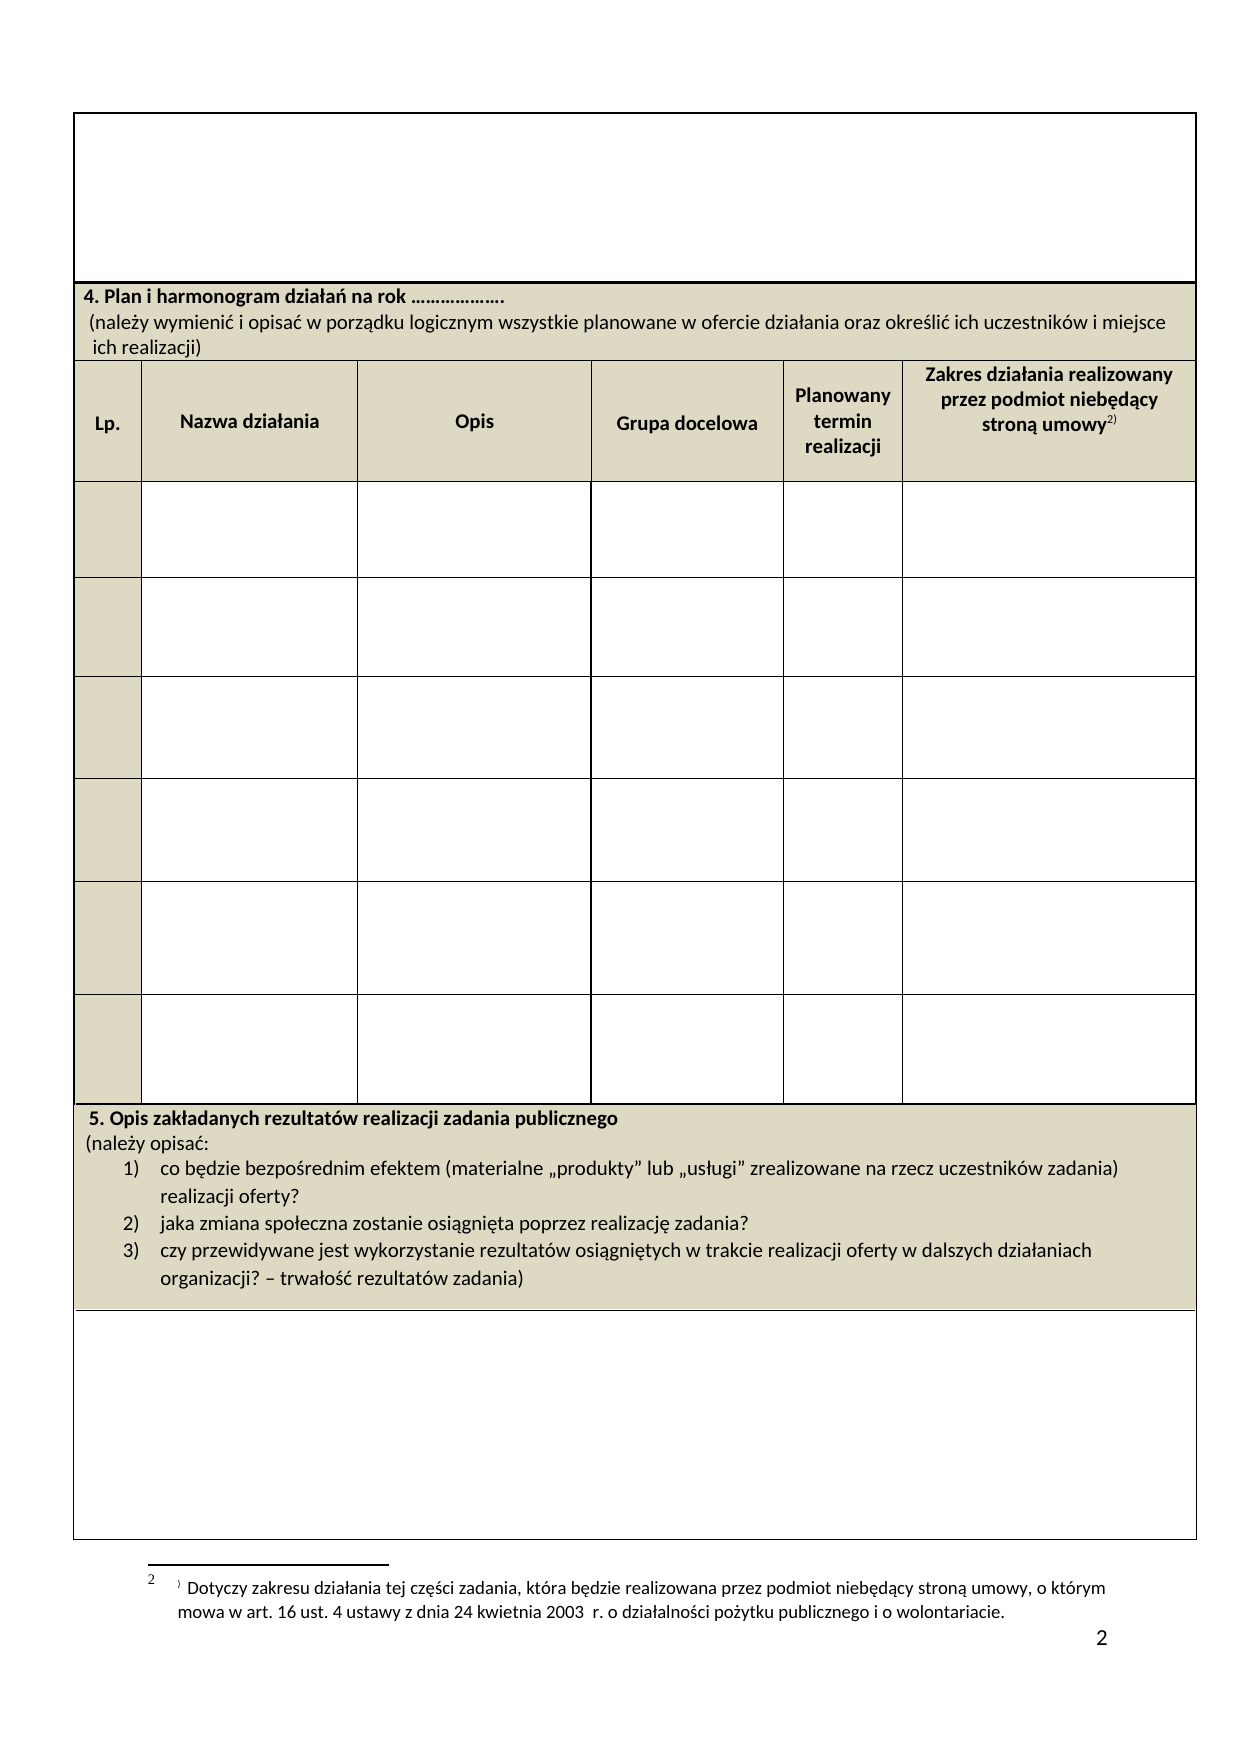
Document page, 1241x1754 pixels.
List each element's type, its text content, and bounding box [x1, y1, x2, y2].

table_cell [592, 779, 783, 881]
table_cell [903, 538, 1195, 577]
table_cell [358, 578, 590, 676]
table_cell Grupa docelowa [592, 409, 783, 481]
table_cell [784, 995, 902, 1103]
table_cell [784, 779, 902, 881]
table_cell [358, 882, 590, 994]
table_cell [75, 114, 1195, 281]
table_cell [903, 578, 1195, 676]
table_cell [142, 578, 357, 676]
table_cell [75, 882, 141, 994]
table_cell [784, 578, 902, 676]
table_cell [592, 482, 783, 538]
table_cell [592, 361, 783, 409]
table_cell [592, 995, 783, 1103]
table_cell [358, 779, 590, 881]
table_cell [142, 538, 357, 577]
table_cell Lp. [75, 409, 141, 481]
table_cell [142, 482, 357, 538]
table_cell [592, 538, 783, 577]
table_cell Zakres działania realizowany przez podmiot niebędący stroną umowy) [903, 361, 1195, 481]
table_cell [142, 779, 357, 881]
table_cell [142, 882, 357, 994]
table_cell [74, 1310, 1196, 1539]
table_cell 4. Plan i harmonogram działań na rok ………………. (należy wymienić i opisać w porządku logicznym wszystkie planowane w ofercie działania oraz określić ich uczestników i miejsce ich realizacji) [75, 284, 1195, 360]
table_cell [358, 677, 590, 778]
table_cell [142, 995, 357, 1103]
table_cell Opis [358, 361, 591, 481]
table_cell Nazwa działania [142, 361, 357, 481]
table_cell [142, 677, 357, 778]
table_cell 5. Opis zakładanych rezultatów realizacji zadania publicznego (należy opisać: co będzie bezpośrednim efektem (materialne „produkty” lub „usługi” zrealizowane na rzecz uczestników zadania) realizacji oferty? jaka zmiana społeczna zostanie osiągnięta poprzez realizację zadania? czy przewidywane jest wykorzystanie rezultatów osiągniętych w trakcie realizacji oferty w dalszych działaniach organizacji? – trwałość rezultatów zadania) [74, 1104, 1196, 1309]
table_cell [592, 882, 783, 994]
table_cell [358, 995, 590, 1103]
table_cell [903, 882, 1195, 994]
table_cell [75, 677, 141, 778]
table_cell [75, 779, 141, 881]
table_cell [784, 677, 902, 778]
table_cell [75, 361, 141, 409]
table_cell [75, 995, 141, 1103]
table_cell [358, 482, 590, 538]
table_cell [784, 482, 902, 577]
table_cell [592, 677, 783, 778]
table_cell [903, 482, 1195, 538]
table_cell [903, 779, 1195, 881]
table_cell [75, 578, 141, 676]
table_cell Planowany termin realizacji [784, 361, 902, 481]
table_cell [903, 995, 1195, 1103]
table_cell [784, 882, 902, 994]
table_cell [358, 538, 590, 577]
table_cell [592, 578, 783, 676]
table_cell [75, 538, 141, 577]
table_cell [903, 677, 1195, 778]
table_cell [75, 482, 141, 538]
